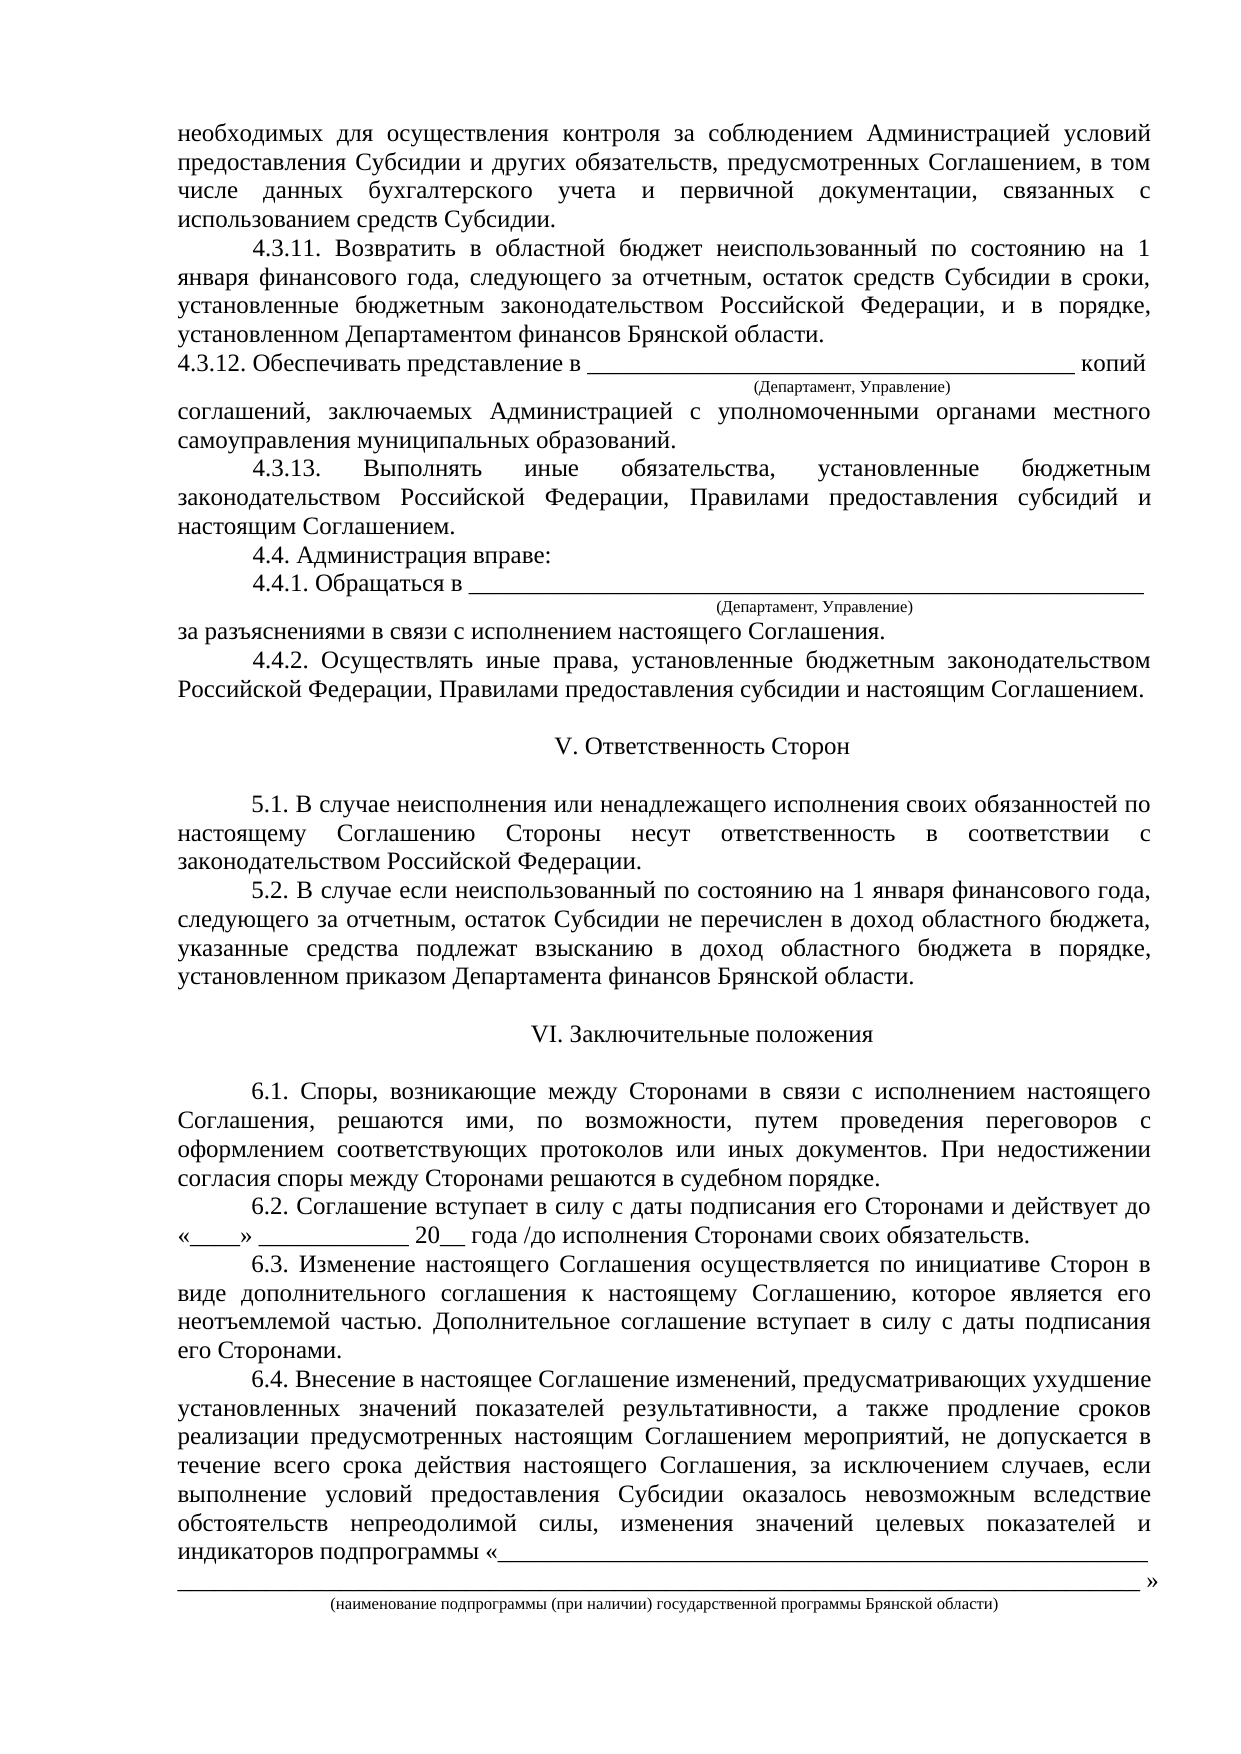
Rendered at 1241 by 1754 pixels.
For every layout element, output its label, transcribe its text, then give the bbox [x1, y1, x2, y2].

text необходимых для осуществления контроля за соблюдением Администрацией условий предоставления Субсидии и других обязательств, предусмотренных Соглашением, в том числе данных бухгалтерского учета и первичной документации, связанных с использованием средств Субсидии. [177, 118, 1152, 233]
text _____________________________________________________________________________ » [177, 1565, 1167, 1594]
text 4.3.11. Возвратить в областной бюджет неиспользованный по состоянию на 1 января финансового года, следующего за отчетным, остаток средств Субсидии в сроки, установленные бюджетным законодательством Российской Федерации, и в порядке, установленном Департаментом финансов Брянской области. [177, 233, 1152, 348]
text соглашений, заключаемых Администрацией с уполномоченными органами местного самоуправления муниципальных образований. [177, 396, 1152, 453]
text 6.2. Соглашение вступает в силу с даты подписания его Сторонами и действует до «____» ____________ 20__ года /до исполнения Сторонами своих обязательств. [177, 1191, 1152, 1249]
text VI. Заключительные положения [177, 1019, 1152, 1048]
text 4.3.12. Обеспечивать представление в _______________________________________ копий [177, 348, 1152, 377]
text 4.4.2. Осуществлять иные права, установленные бюджетным законодательством Российской Федерации, Правилами предоставления субсидии и настоящим Соглашением. [177, 645, 1152, 703]
text V. Ответственность Сторон [177, 731, 1152, 760]
text 6.3. Изменение настоящего Соглашения осуществляется по инициативе Сторон в виде дополнительного соглашения к настоящему Соглашению, которое является его неотъемлемой частью. Дополнительное соглашение вступает в силу с даты подписания его Сторонами. [177, 1249, 1152, 1364]
text 4.4.1. Обращаться в ______________________________________________________ [177, 568, 1152, 597]
text 5.1. В случае неисполнения или ненадлежащего исполнения своих обязанностей по настоящему Соглашению Стороны несут ответственность в соответствии с законодательством Российской Федерации. [177, 789, 1152, 875]
text за разъяснениями в связи с исполнением настоящего Соглашения. [177, 616, 1152, 645]
text 4.3.13. Выполнять иные обязательства, установленные бюджетным законодательством Российской Федерации, Правилами предоставления субсидий и настоящим Соглашением. [177, 453, 1152, 540]
text 6.1. Споры, возникающие между Сторонами в связи с исполнением настоящего Соглашения, решаются ими, по возможности, путем проведения переговоров с оформлением соответствующих протоколов или иных документов. При недостижении согласия споры между Сторонами решаются в судебном порядке. [177, 1076, 1152, 1191]
text (Департамент, Управление) [177, 377, 1152, 396]
text 6.4. Внесение в настоящее Соглашение изменений, предусматривающих ухудшение установленных значений показателей результативности, а также продление сроков реализации предусмотренных настоящим Соглашением мероприятий, не допускается в течение всего срока действия настоящего Соглашения, за исключением случаев, если выполнение условий предоставления Субсидии оказалось невозможным вследствие обстоятельств непреодолимой силы, изменения значений целевых показателей и индикаторов подпрограммы «____________________________________________________ [177, 1364, 1152, 1565]
text (наименование подпрограммы (при наличии) государственной программы Брянской области) [177, 1594, 1152, 1613]
text 5.2. В случае если неиспользованный по состоянию на 1 января финансового года, следующего за отчетным, остаток Субсидии не перечислен в доход областного бюджета, указанные средства подлежат взысканию в доход областного бюджета в порядке, установленном приказом Департамента финансов Брянской области. [177, 875, 1152, 990]
text 4.4. Администрация вправе: [177, 540, 1152, 568]
text (Департамент, Управление) [402, 597, 1152, 616]
